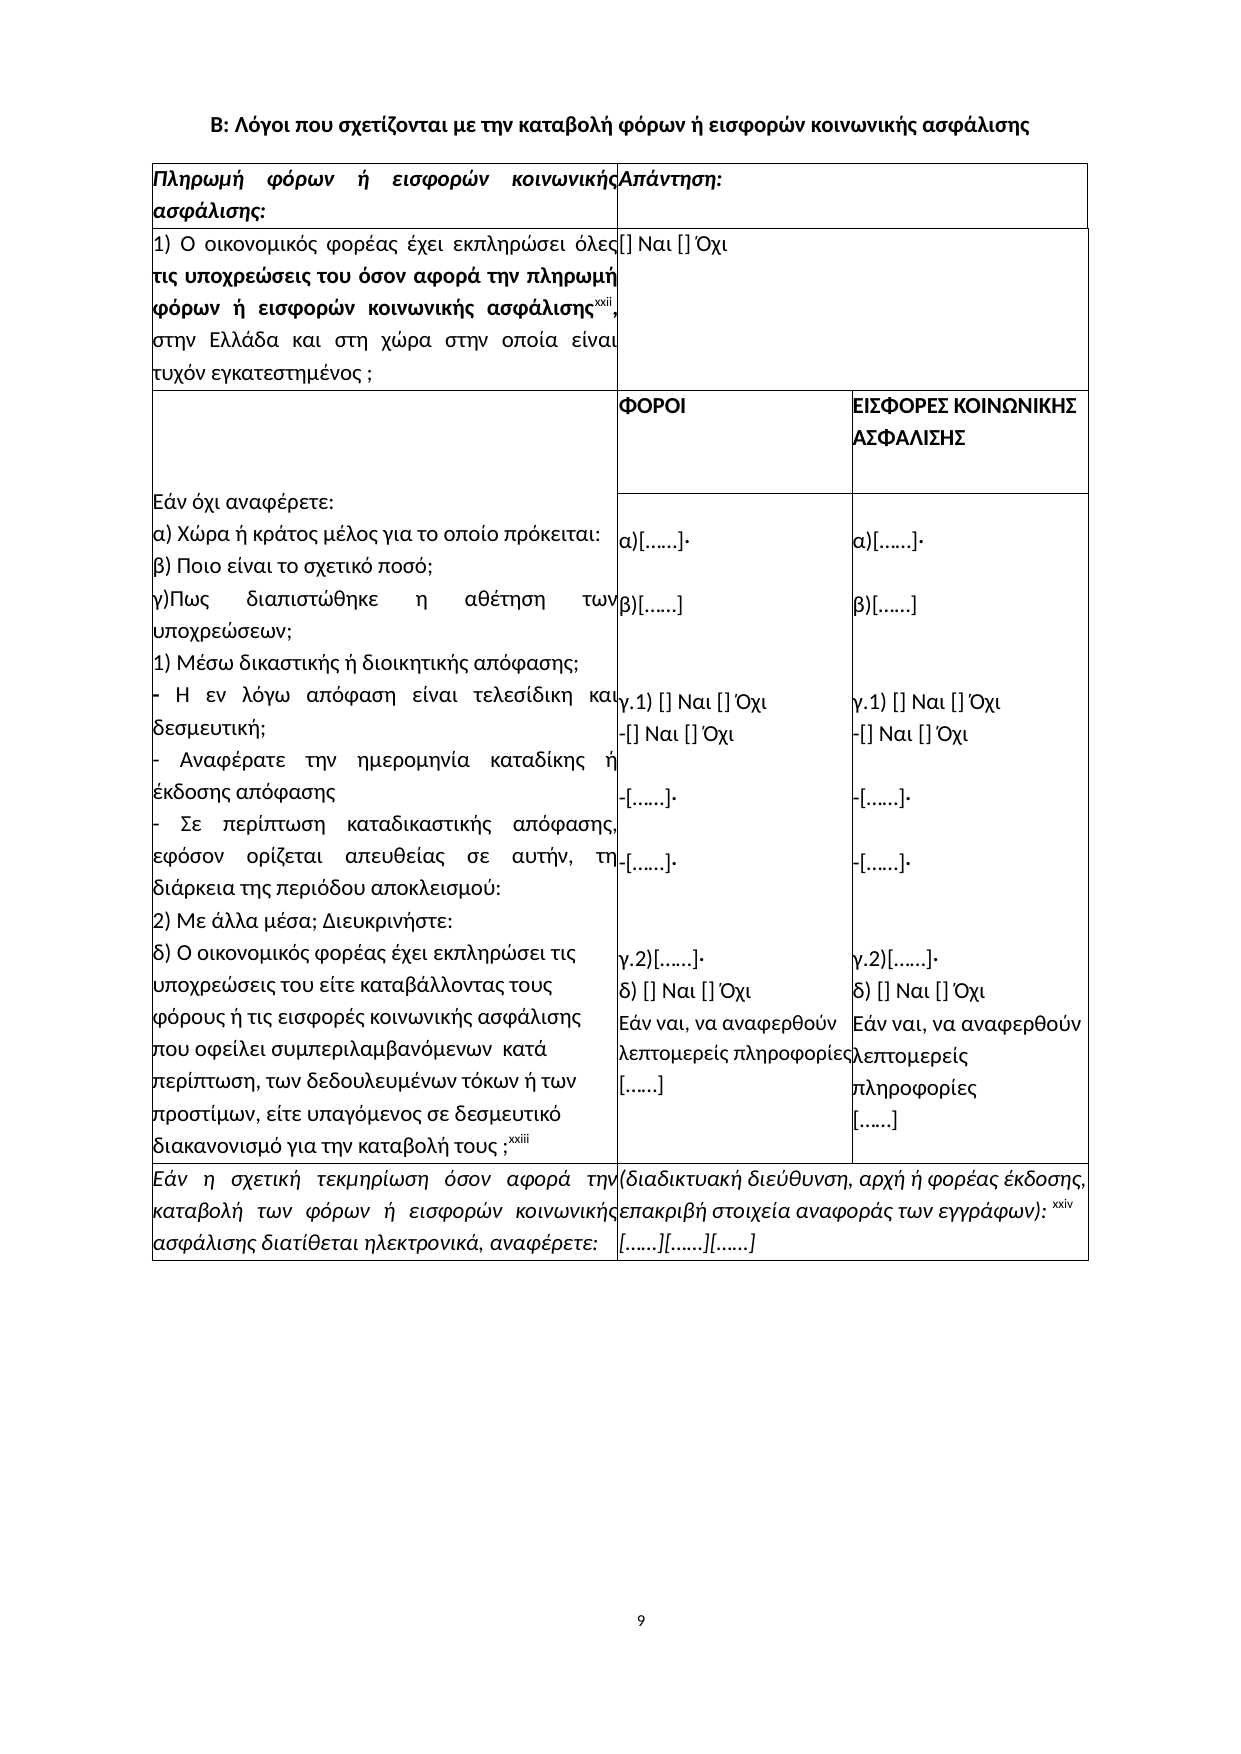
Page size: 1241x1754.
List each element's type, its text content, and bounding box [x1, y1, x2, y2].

text Β: Λόγοι που σχετίζονται με την καταβολή φόρων ή εισφορών κοινωνικής ασφάλισης [159, 110, 1081, 138]
table_cell Εάν η σχετική τεκμηρίωση όσον αφορά την καταβολή των φόρων ή εισφορών κοινωνικής ασφάλισης διατίθεται ηλεκτρονικά, αναφέρετε: [153, 1164, 617, 1260]
table_cell α)[……]· β)[……] γ.1) [] Ναι [] Όχι -[] Ναι [] Όχι -[……]· -[……]· γ.2)[……]· δ) [] Ναι [] Όχι Εάν ναι, να αναφερθούν λεπτομερείς πληροφορίες [……] [618, 494, 852, 1163]
table_cell 1) Ο οικονομικός φορέας έχει εκπληρώσει όλες τις υποχρεώσεις του όσον αφορά την πληρωμή φόρων ή εισφορών κοινωνικής ασφάλισης, στην Ελλάδα και στη χώρα στην οποία είναι τυχόν εγκατεστημένος ; [153, 229, 617, 390]
table_cell [] Ναι [] Όχι [618, 229, 1088, 390]
table_cell ΦΟΡΟΙ [618, 391, 852, 493]
table_cell α)[……]· β)[……] γ.1) [] Ναι [] Όχι -[] Ναι [] Όχι -[……]· -[……]· γ.2)[……]· δ) [] Ναι [] Όχι Εάν ναι, να αναφερθούν λεπτομερείς πληροφορίες [……] [853, 494, 1088, 1163]
table_header Απάντηση: [618, 164, 1087, 228]
table_cell (διαδικτυακή διεύθυνση, αρχή ή φορέας έκδοσης, επακριβή στοιχεία αναφοράς των εγγράφων): [……][……][……] [618, 1164, 1088, 1260]
table_cell ΕΙΣΦΟΡΕΣ ΚΟΙΝΩΝΙΚΗΣ ΑΣΦΑΛΙΣΗΣ [853, 391, 1088, 493]
table_cell Εάν όχι αναφέρετε: α) Χώρα ή κράτος μέλος για το οποίο πρόκειται: β) Ποιο είναι το σχετικό ποσό; γ)Πως διαπιστώθηκε η αθέτηση των υποχρεώσεων; 1) Μέσω δικαστικής ή διοικητικής απόφασης; - Η εν λόγω απόφαση είναι τελεσίδικη και δεσμευτική; - Αναφέρατε την ημερομηνία καταδίκης ή έκδοσης απόφασης - Σε περίπτωση καταδικαστικής απόφασης, εφόσον ορίζεται απευθείας σε αυτήν, τη διάρκεια της περιόδου αποκλεισμού: 2) Με άλλα μέσα; Διευκρινήστε: δ) Ο οικονομικός φορέας έχει εκπληρώσει τις υποχρεώσεις του είτε καταβάλλοντας τους φόρους ή τις εισφορές κοινωνικής ασφάλισης που οφείλει συμπεριλαμβανόμενων κατά περίπτωση, των δεδουλευμένων τόκων ή των προστίμων, είτε υπαγόμενος σε δεσμευτικό διακανονισμό για την καταβολή τους ; [153, 391, 617, 1163]
table_header Πληρωμή φόρων ή εισφορών κοινωνικής ασφάλισης: [153, 164, 617, 228]
